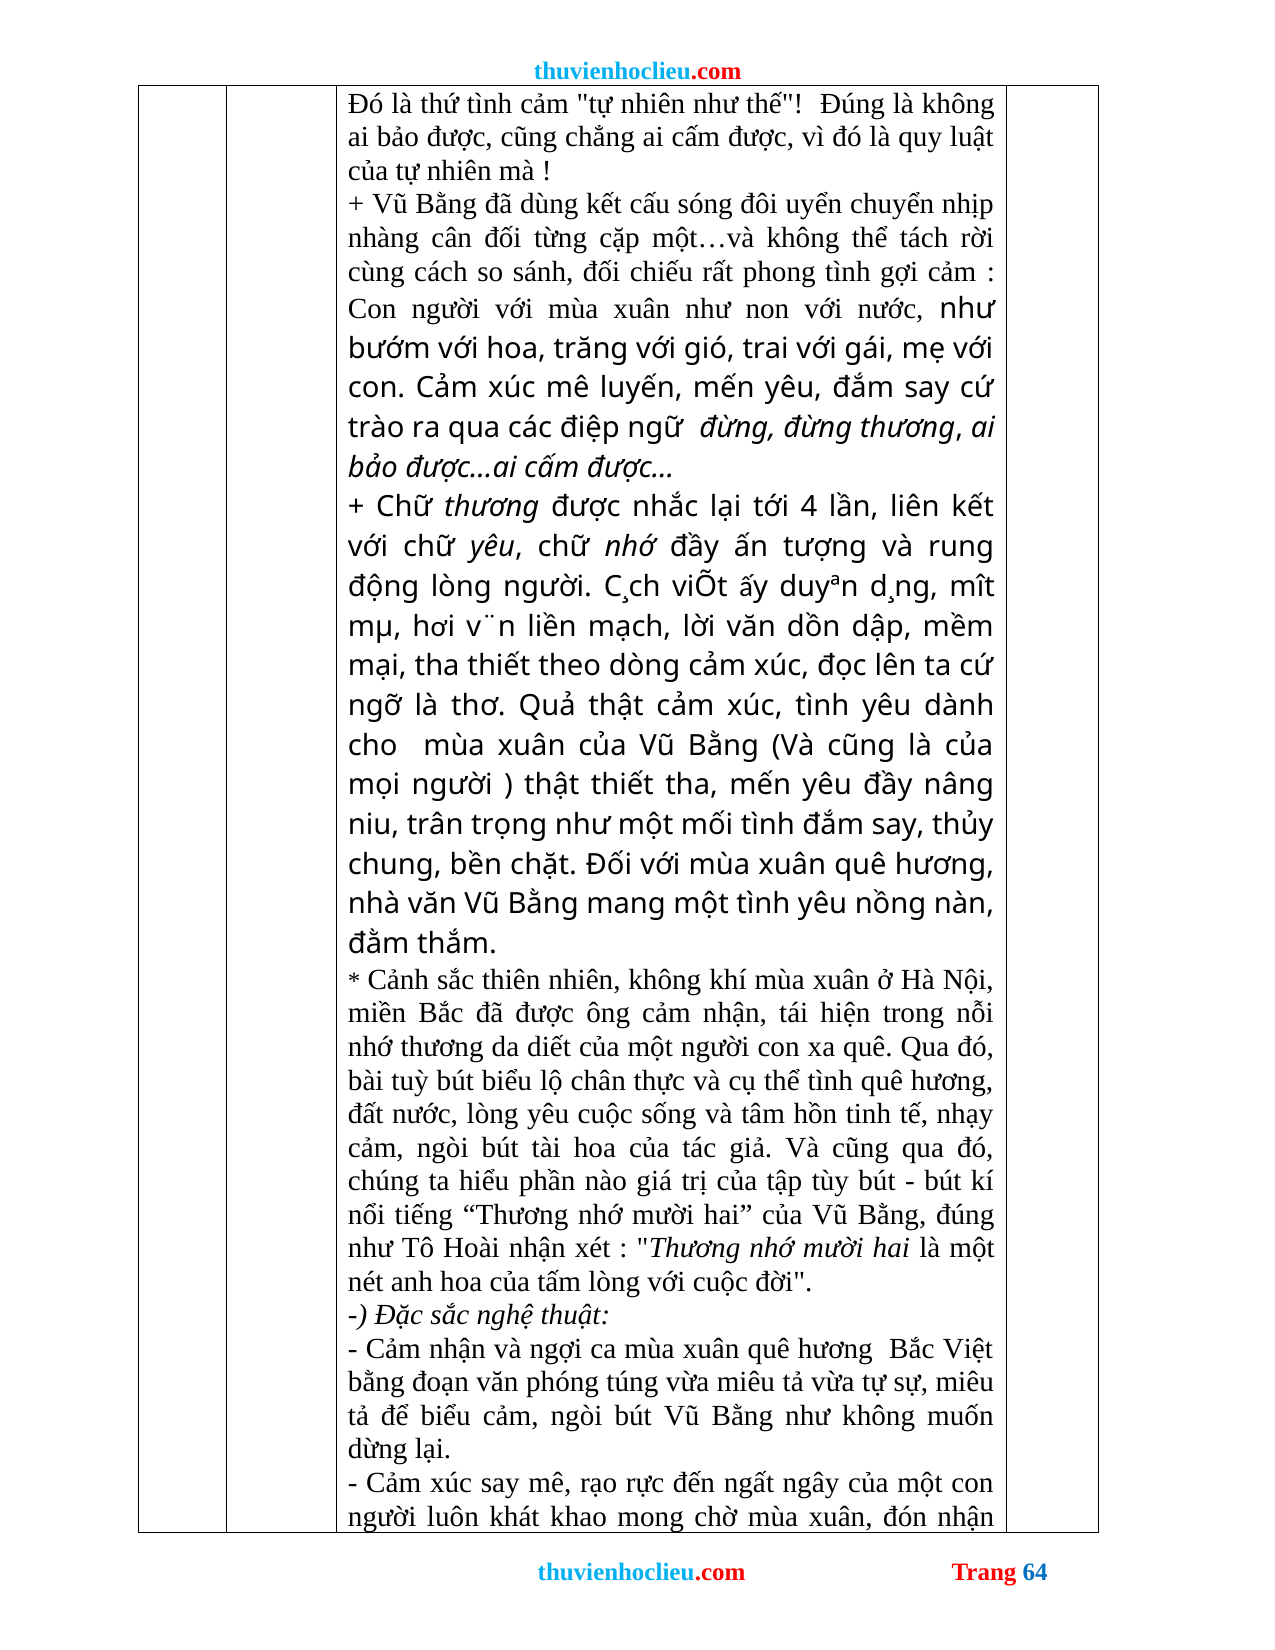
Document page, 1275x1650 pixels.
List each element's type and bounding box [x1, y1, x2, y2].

table_cell [1007, 86, 1098, 1532]
table_cell [227, 86, 336, 1532]
table_cell [337, 86, 1006, 1532]
table_cell [139, 86, 226, 1532]
